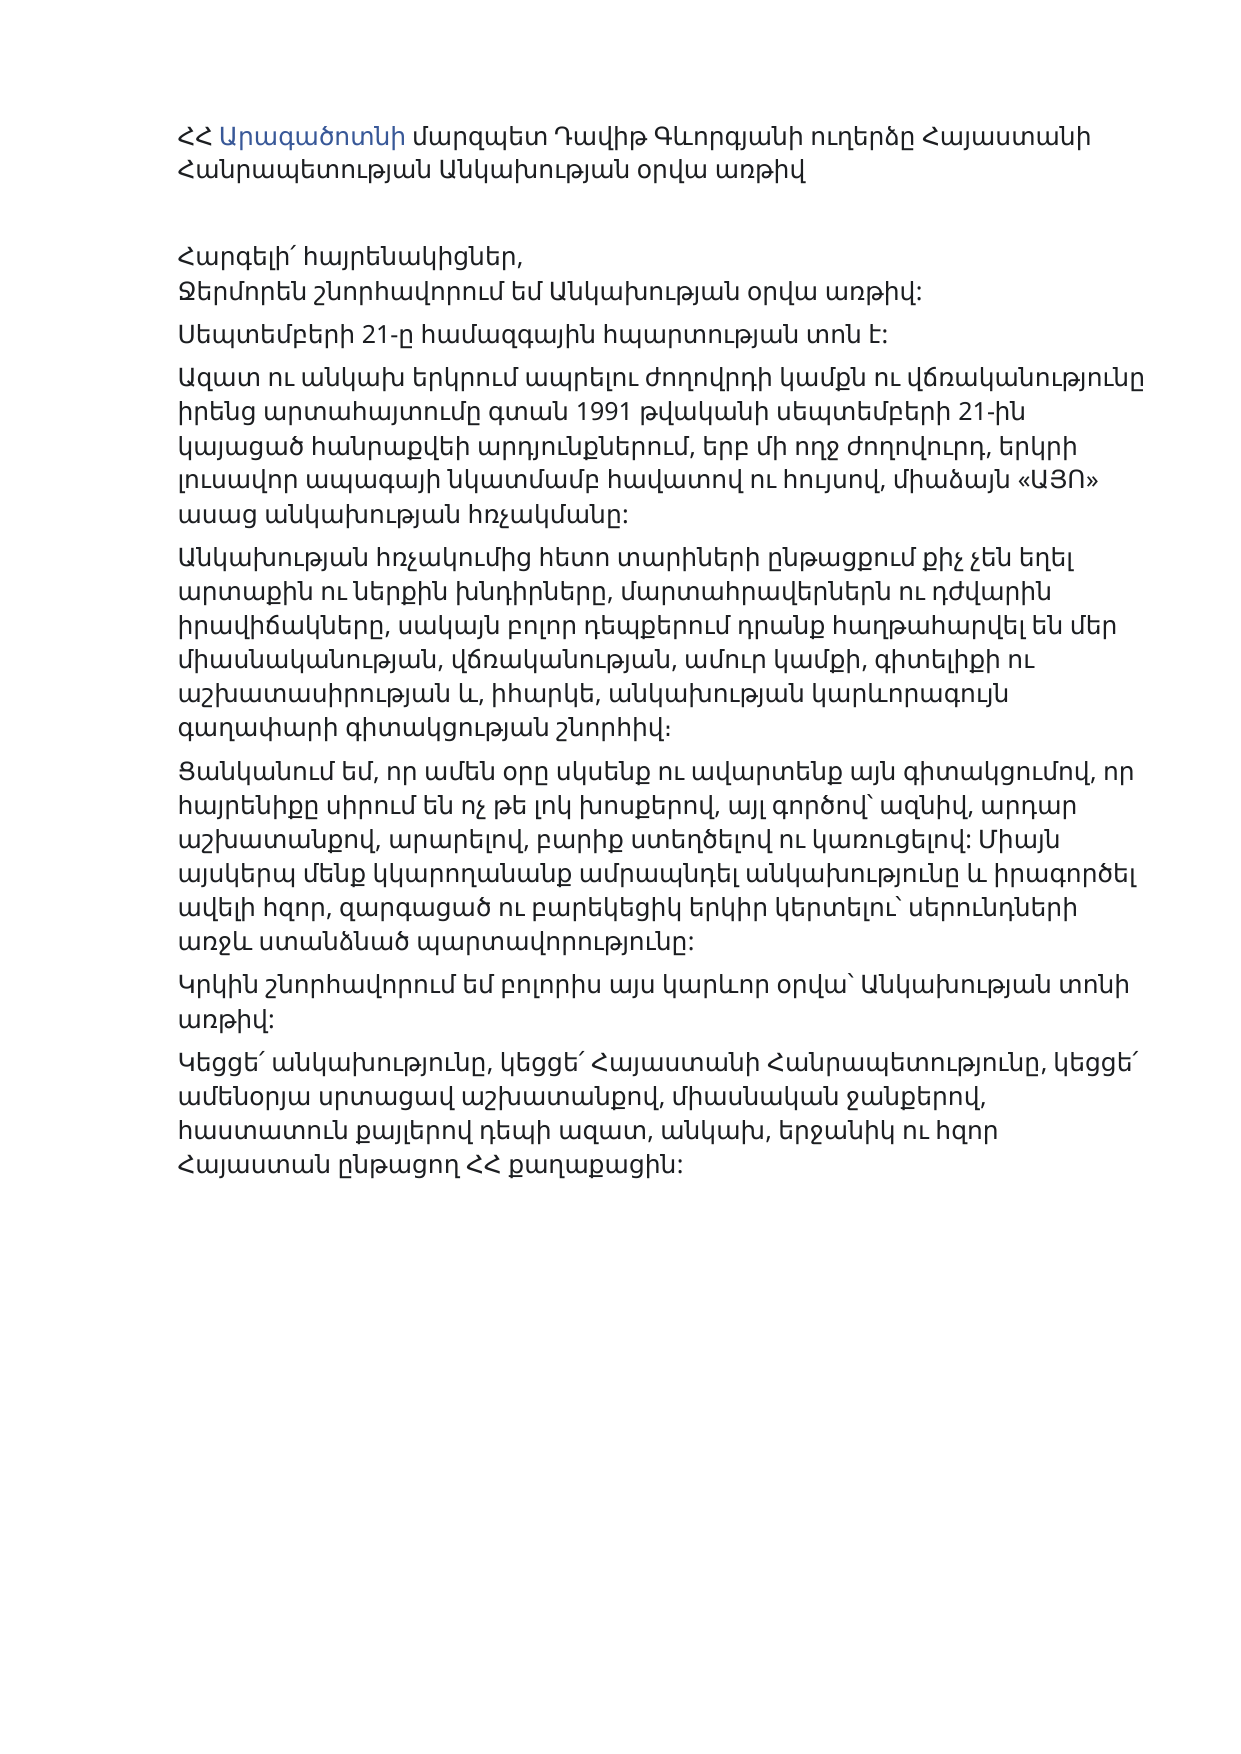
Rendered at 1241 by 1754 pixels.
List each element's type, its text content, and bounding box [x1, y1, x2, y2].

text ՀՀ Արագածոտնի մարզպետ Դավիթ Գևորգյանի ուղերձը Հայաստանի Հանրապետության Անկախության օրվա առթիվ [177, 118, 1152, 186]
text Կեցցե՛ անկախությունը, կեցցե՛ Հայաստանի Հանրապետությունը, կեցցե՛ ամենօրյա սրտացավ աշխատանքով, միասնական ջանքերով, հաստատուն քայլերով դեպի ազատ, անկախ, երջանիկ ու հզոր Հայաստան ընթացող ՀՀ քաղաքացին: [177, 1045, 1152, 1181]
text Ցանկանում եմ, որ ամեն օրը սկսենք ու ավարտենք այն գիտակցումով, որ հայրենիքը սիրում են ոչ թե լոկ խոսքերով, այլ գործով՝ ազնիվ, արդար աշխատանքով, արարելով, բարիք ստեղծելով ու կառուցելով: Միայն այսկերպ մենք կկարողանանք ամրապնդել անկախությունը և իրագործել ավելի հզոր, զարգացած ու բարեկեցիկ երկիր կերտելու՝ սերունդների առջև ստանձնած պարտավորությունը: [177, 753, 1152, 958]
text Հարգելի՛ հայրենակիցներ, Ջերմորեն շնորհավորում եմ Անկախության օրվա առթիվ: [177, 239, 1152, 307]
text Սեպտեմբերի 21-ը համազգային հպարտության տոն է: [177, 317, 1152, 351]
text Կրկին շնորհավորում եմ բոլորիս այս կարևոր օրվա՝ Անկախության տոնի առթիվ: [177, 967, 1152, 1035]
text Ազատ ու անկախ երկրում ապրելու ժողովրդի կամքն ու վճռականությունը իրենց արտահայտումը գտան 1991 թվականի սեպտեմբերի 21-ին կայացած հանրաքվեի արդյունքներում, երբ մի ողջ ժողովուրդ, երկրի լուսավոր ապագայի նկատմամբ հավատով ու հույսով, միաձայն «ԱՅՈ» ասաց անկախության հռչակմանը: [177, 360, 1152, 530]
text Անկախության հռչակումից հետո տարիների ընթացքում քիչ չեն եղել արտաքին ու ներքին խնդիրները, մարտահրավերներն ու դժվարին իրավիճակները, սակայն բոլոր դեպքերում դրանք հաղթահարվել են մեր միասնականության, վճռականության, ամուր կամքի, գիտելիքի ու աշխատասիրության և, իհարկե, անկախության կարևորագույն գաղափարի գիտակցության շնորհիվ։ [177, 540, 1152, 744]
